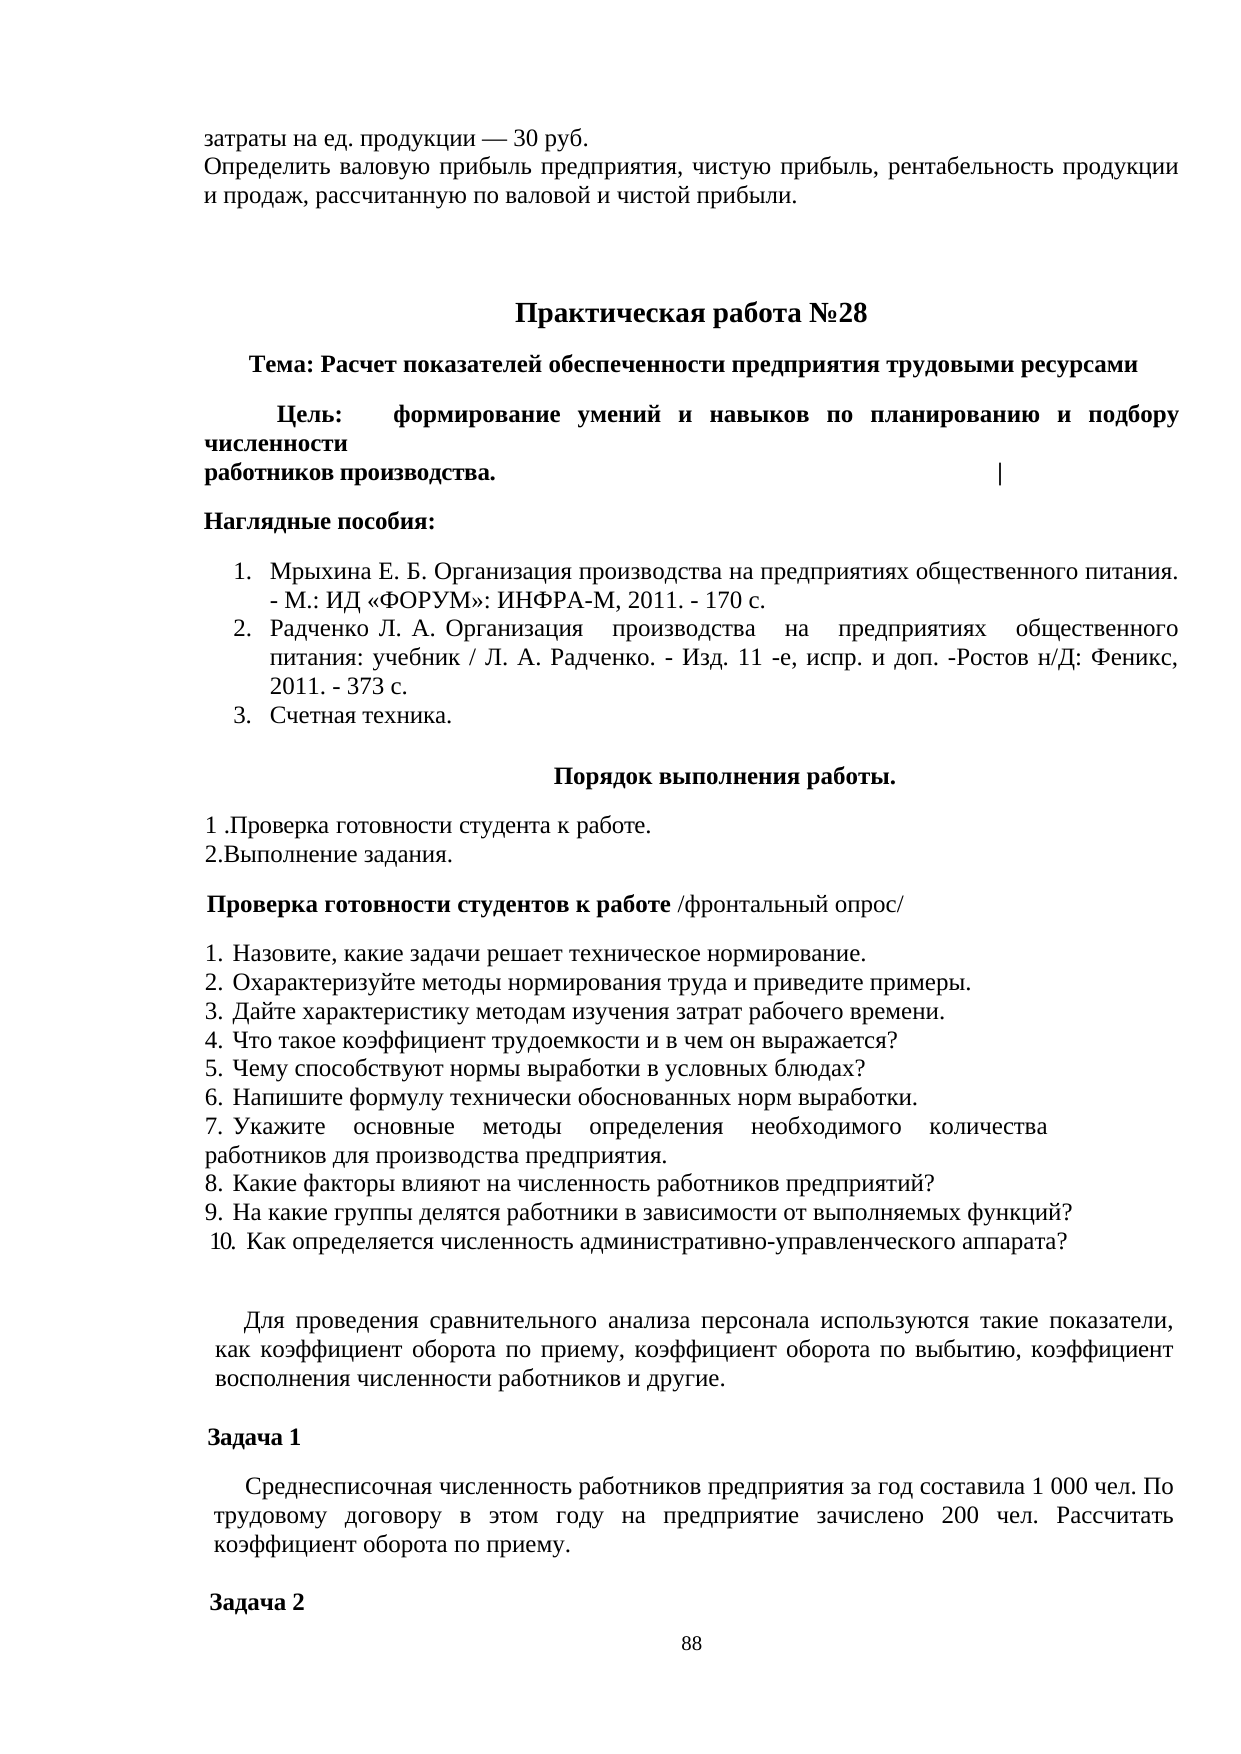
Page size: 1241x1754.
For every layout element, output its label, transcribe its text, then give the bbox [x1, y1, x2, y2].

text 1 .Проверка готовности студента к работе. 2.Выполнение задания. [204, 811, 652, 868]
text Тема: Расчет показателей обеспеченности предприятия трудовыми ресурсами [248, 349, 1180, 378]
list На какие группы делятся работники в зависимости от выполняемых функций? [204, 1197, 1180, 1226]
list Назовите, какие задачи решает техническое нормирование. [204, 938, 1180, 967]
list Укажите основные методы определения необходимого количества работников для производства предприятия. [204, 1111, 1048, 1168]
text Порядок выполнения работы. [553, 761, 1180, 790]
text Для проведения сравнительного анализа персонала используются такие показатели, как коэффициент оборота по приему, коэффициент оборота по выбытию, коэффициент восполнения численности работников и другие. [215, 1305, 1174, 1392]
text Задача 1 [207, 1422, 1180, 1450]
list Дайте характеристику методам изучения затрат рабочего времени. [204, 996, 1180, 1025]
text 10. Как определяется численность административно-управленческого аппарата? [209, 1226, 1180, 1255]
text Цель: формирование умений и навыков по планированию и подбору численности работников производства. | [204, 399, 1180, 486]
text Определить валовую прибыль предприятия, чистую прибыль, рентабельность продукции и продаж, рассчитанную по валовой и чистой прибыли. [203, 151, 1180, 209]
list Мрыхина Е. Б. Организация производства на предприятиях общественного питания. - М.: ИД «ФОРУМ»: ИНФРА-М, 2011. - 170 с. [233, 556, 1180, 613]
list Какие факторы влияют на численность работников предприятий? [204, 1168, 1180, 1197]
list Радченко Л. А. Организация производства на предприятиях общественного питания: учебник / Л. А. Радченко. - Изд. 11 -е, испр. и доп. -Ростов н/Д: Феникс, 2011. - 373 с. [233, 613, 1180, 700]
text Наглядные пособия: [203, 506, 1180, 535]
text Задача 2 [209, 1587, 1180, 1616]
list Охарактеризуйте методы нормирования труда и приведите примеры. [204, 967, 1180, 996]
text Среднесписочная численность работников предприятия за год составила 1 000 чел. По трудовому договору в этом году на предприятие зачислено 200 чел. Рассчитать коэффициент оборота по приему. [213, 1471, 1175, 1557]
list Напишите формулу технически обоснованных норм выработки. [204, 1082, 1180, 1111]
list Чему способствуют нормы выработки в условных блюдах? [204, 1053, 1180, 1082]
list Счетная техника. [233, 700, 1180, 728]
text Проверка готовности студентов к работе /фронтальный опрос/ [207, 889, 1180, 918]
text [203, 123, 1180, 151]
list Что такое коэффициент трудоемкости и в чем он выражается? [204, 1025, 1180, 1053]
text Практическая работа №28 [203, 295, 1179, 329]
